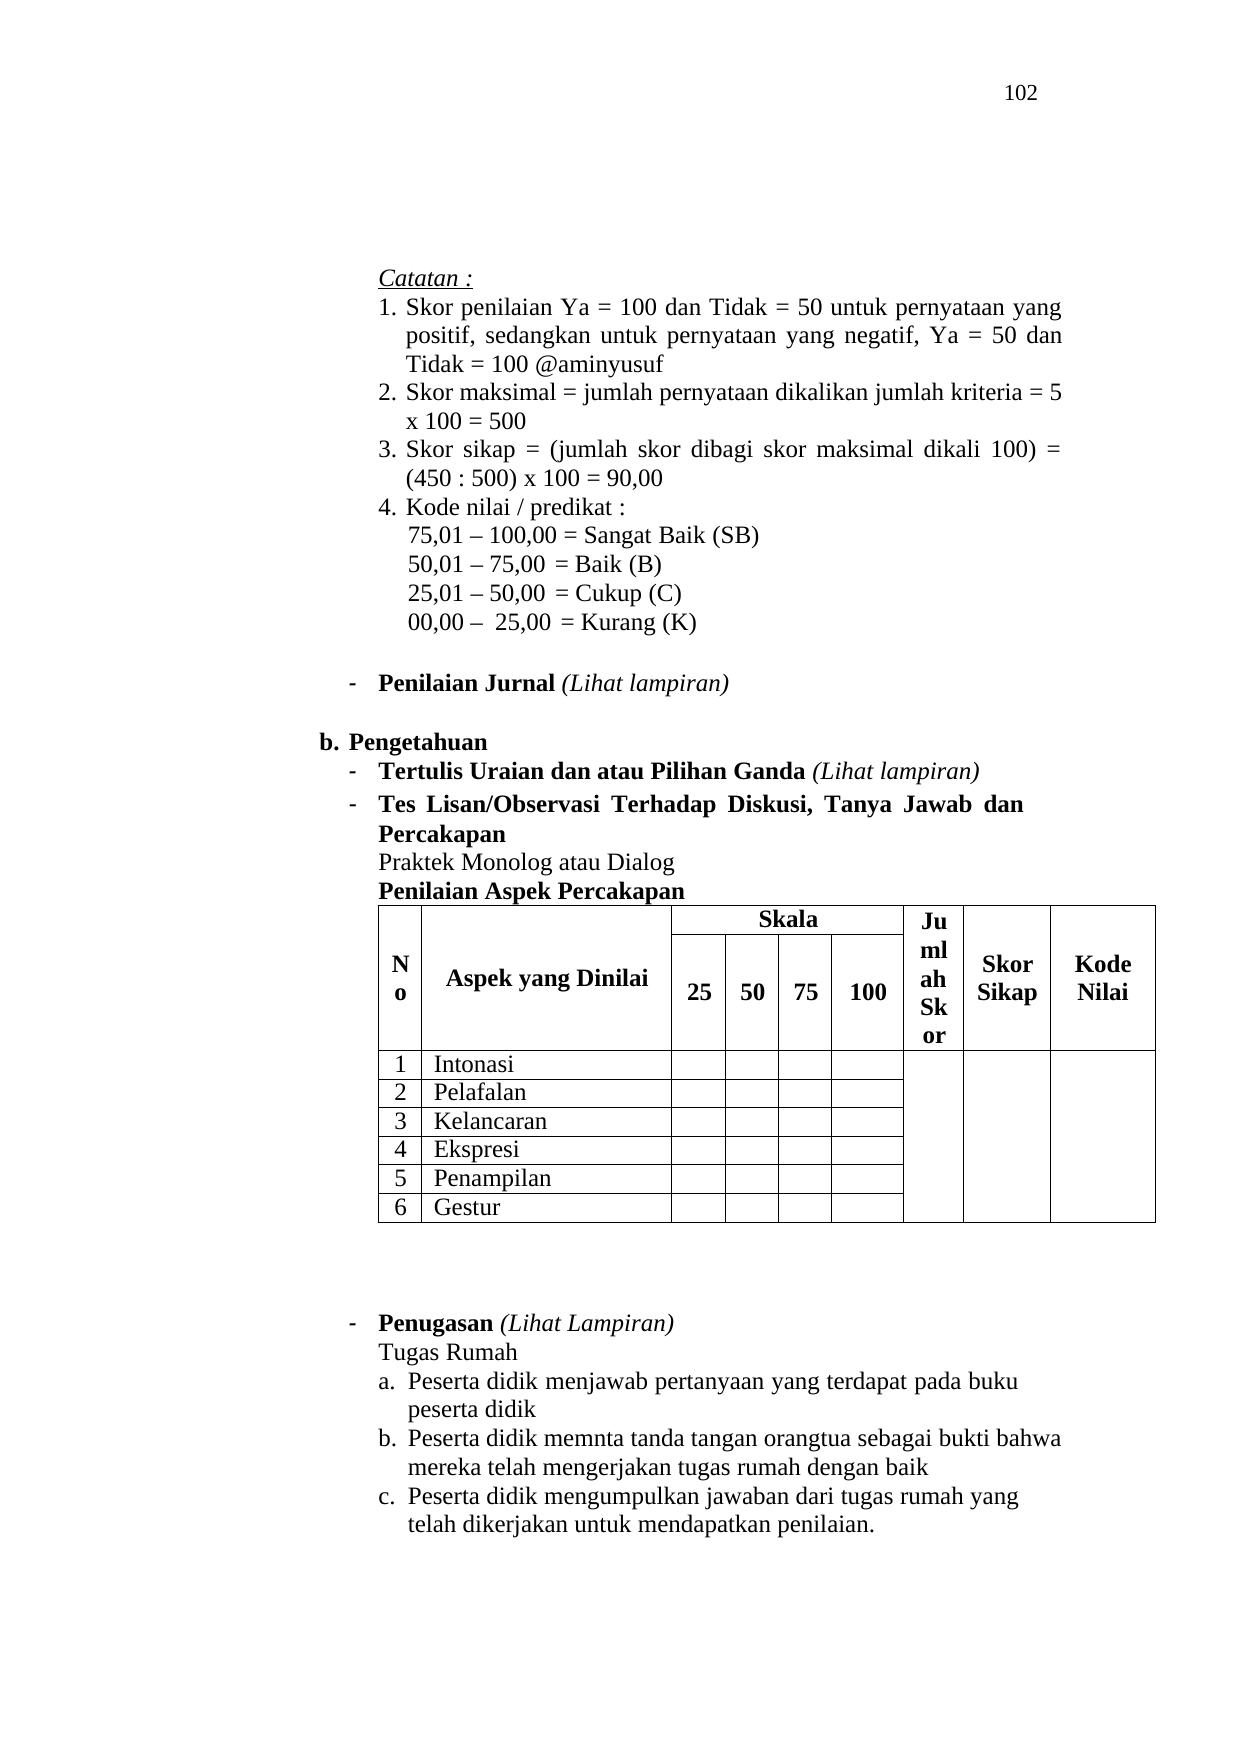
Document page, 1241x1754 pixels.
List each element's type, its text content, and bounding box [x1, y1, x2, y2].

table_cell [672, 1137, 725, 1164]
table_cell [832, 1137, 903, 1164]
table_cell [779, 1051, 831, 1078]
table_cell [726, 1108, 778, 1136]
text Catatan : [378, 263, 1213, 292]
table_cell [726, 1165, 778, 1193]
table_cell [832, 1051, 903, 1078]
table_cell 75 [779, 935, 831, 1049]
table_cell [832, 1108, 903, 1136]
table_header Kode Nilai [1051, 906, 1155, 1049]
text 75,01 – 100,00 = Sangat Baik (SB) [408, 521, 1213, 549]
table_cell Gestur [422, 1194, 671, 1222]
table_header N o [379, 906, 421, 1049]
table_cell Pelafalan [422, 1080, 671, 1107]
subtitle Penilaian Aspek Percakapan [378, 876, 1213, 905]
list Tertulis Uraian dan atau Pilihan Ganda (Lihat lampiran) [348, 756, 1213, 785]
text 00,00 – 25,00 = Kurang (K) [408, 607, 1213, 636]
table_cell Penampilan [422, 1165, 671, 1193]
table_header Skor Sikap [964, 906, 1050, 1049]
table_cell [832, 1194, 903, 1222]
table_cell 1 [379, 1051, 421, 1078]
subtitle Pengetahuan [319, 728, 1213, 756]
table_cell [779, 1165, 831, 1193]
list Penilaian Jurnal (Lihat lampiran) [348, 665, 1213, 699]
table_cell [779, 1137, 831, 1164]
table_cell [832, 1080, 903, 1107]
table_cell Intonasi [422, 1051, 671, 1078]
table_cell [726, 1194, 778, 1222]
table_header Ju ml ah Sk or [904, 906, 963, 1049]
table_cell [726, 1137, 778, 1164]
table_header Aspek yang Dinilai [422, 906, 671, 1049]
table_cell [832, 1165, 903, 1193]
table_cell [672, 1108, 725, 1136]
table_cell [726, 1051, 778, 1078]
table_cell 100 [832, 935, 903, 1049]
table_cell [726, 1080, 778, 1107]
table_cell [672, 1194, 725, 1222]
table_cell 50 [726, 935, 778, 1049]
table_cell Kelancaran [422, 1108, 671, 1136]
table_cell 3 [379, 1108, 421, 1136]
table_cell 25 [672, 935, 725, 1049]
list Kode nilai / predikat : [378, 492, 1213, 521]
subtitle Tes Lisan/Observasi Terhadap Diskusi, Tanya Jawab dan Percakapan [348, 786, 1062, 847]
table_cell 2 [379, 1080, 421, 1107]
list Skor penilaian Ya = 100 dan Tidak = 50 untuk pernyataan yang positif, sedangkan untuk pernyataan yang negatif, Ya = 50 dan Tidak = 100 @aminyusuf [378, 292, 1063, 378]
table_cell [1051, 1051, 1155, 1222]
table_cell [672, 1080, 725, 1107]
table_cell 4 [379, 1137, 421, 1164]
table_cell Ekspresi [422, 1137, 671, 1164]
list Skor maksimal = jumlah pernyataan dikalikan jumlah kriteria = 5 x 100 = 500 [378, 378, 1063, 435]
text Praktek Monolog atau Dialog [378, 847, 1213, 876]
list Peserta didik menjawab pertanyaan yang terdapat pada buku peserta didik [378, 1366, 1063, 1423]
list Peserta didik memnta tanda tangan orangtua sebagai bukti bahwa mereka telah mengerjakan tugas rumah dengan baik [378, 1423, 1062, 1481]
table_header Skala [672, 906, 903, 934]
text Tugas Rumah [378, 1337, 1213, 1366]
table_cell [964, 1051, 1050, 1222]
text 50,01 – 75,00 = Baik (B) [408, 549, 1213, 578]
table_cell [904, 1051, 963, 1222]
table_cell [779, 1108, 831, 1136]
list Peserta didik mengumpulkan jawaban dari tugas rumah yang telah dikerjakan untuk mendapatkan penilaian. [378, 1481, 1062, 1538]
table_cell [672, 1051, 725, 1078]
table_cell 5 [379, 1165, 421, 1193]
table_cell [672, 1165, 725, 1193]
text 25,01 – 50,00 = Cukup (C) [408, 578, 1213, 607]
list Skor sikap = (jumlah skor dibagi skor maksimal dikali 100) = (450 : 500) x 100 = 90,00 [378, 435, 1062, 492]
table_cell [779, 1194, 831, 1222]
table_cell [779, 1080, 831, 1107]
list Penugasan (Lihat Lampiran) [348, 1308, 1213, 1337]
table_cell 6 [379, 1194, 421, 1222]
